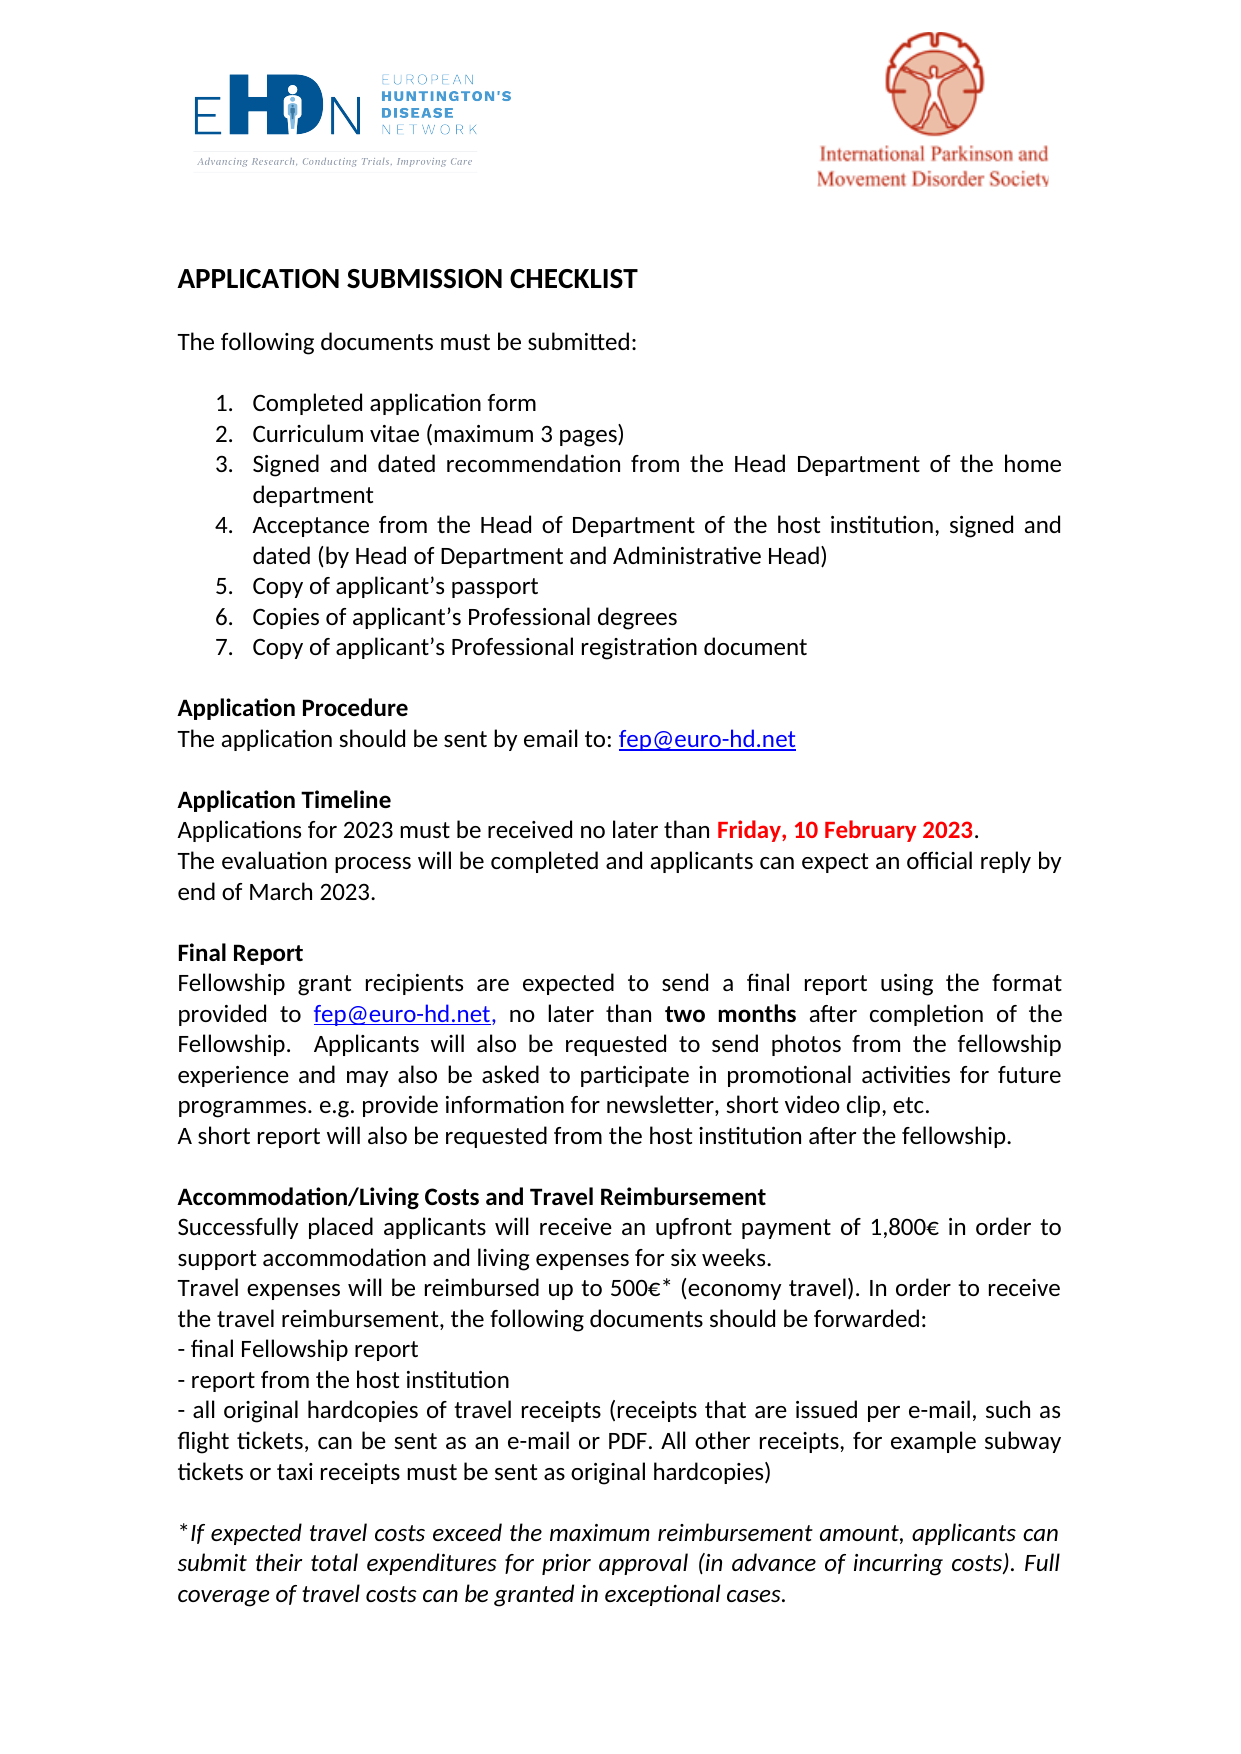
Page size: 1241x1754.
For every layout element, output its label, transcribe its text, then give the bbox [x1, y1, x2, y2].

picture [817, 32, 1049, 187]
text The application should be sent by email to: fep@euro-hd.net [177, 723, 1063, 754]
list Curriculum vitae (maximum 3 pages) [215, 418, 1063, 448]
picture [186, 64, 515, 177]
text The evaluation process will be completed and applicants can expect an official reply by end of March 2023. [177, 845, 1063, 906]
subtitle Application Timeline [177, 784, 1063, 815]
text The following documents must be submitted: [177, 326, 1063, 357]
text APPLICATION SUBMISSION CHECKLIST [177, 260, 1063, 296]
text Accommodation/Living Costs and Travel Reimbursement [177, 1181, 1063, 1211]
list Signed and dated recommendation from the Head Department of the home department [215, 448, 1063, 509]
text Fellowship grant recipients are expected to send a final report using the format provided to fep@euro-hd.net, no later than two months after completion of the Fellowship. Applicants will also be requested to send photos from the fellowship experience and may also be asked to participate in promotional activities for future programmes. e.g. provide information for newsletter, short video clip, etc. [177, 967, 1063, 1120]
subtitle Application Procedure [177, 693, 1063, 723]
list Copy of applicant’s Professional registration document [215, 632, 1063, 662]
list Acceptance from the Head of Department of the host institution, signed and dated (by Head of Department and Administrative Head) [215, 509, 1063, 571]
text *If expected travel costs exceed the maximum reimbursement amount, applicants can submit their total expenditures for prior approval (in advance of incurring costs). Full coverage of travel costs can be granted in exceptional cases. [177, 1517, 1063, 1608]
text Final Report [177, 937, 1063, 967]
text Successfully placed applicants will receive an upfront payment of 1,800€ in order to support accommodation and living expenses for six weeks. [177, 1211, 1063, 1272]
text - report from the host institution [177, 1364, 1063, 1394]
text - final Fellowship report [177, 1333, 1063, 1364]
text A short report will also be requested from the host institution after the fellowship. [177, 1120, 1063, 1150]
list Completed application form [215, 387, 1063, 418]
text - all original hardcopies of travel receipts (receipts that are issued per e-mail, such as flight tickets, can be sent as an e-mail or PDF. All other receipts, for example subway tickets or taxi receipts must be sent as original hardcopies) [177, 1394, 1063, 1486]
text Travel expenses will be reimbursed up to 500€* (economy travel). In order to receive the travel reimbursement, the following documents should be forwarded: [177, 1272, 1063, 1333]
text Applications for 2023 must be received no later than Friday, 10 February 2023. [177, 815, 1063, 845]
list Copies of applicant’s Professional degrees [215, 601, 1063, 632]
list Copy of applicant’s passport [215, 571, 1063, 601]
